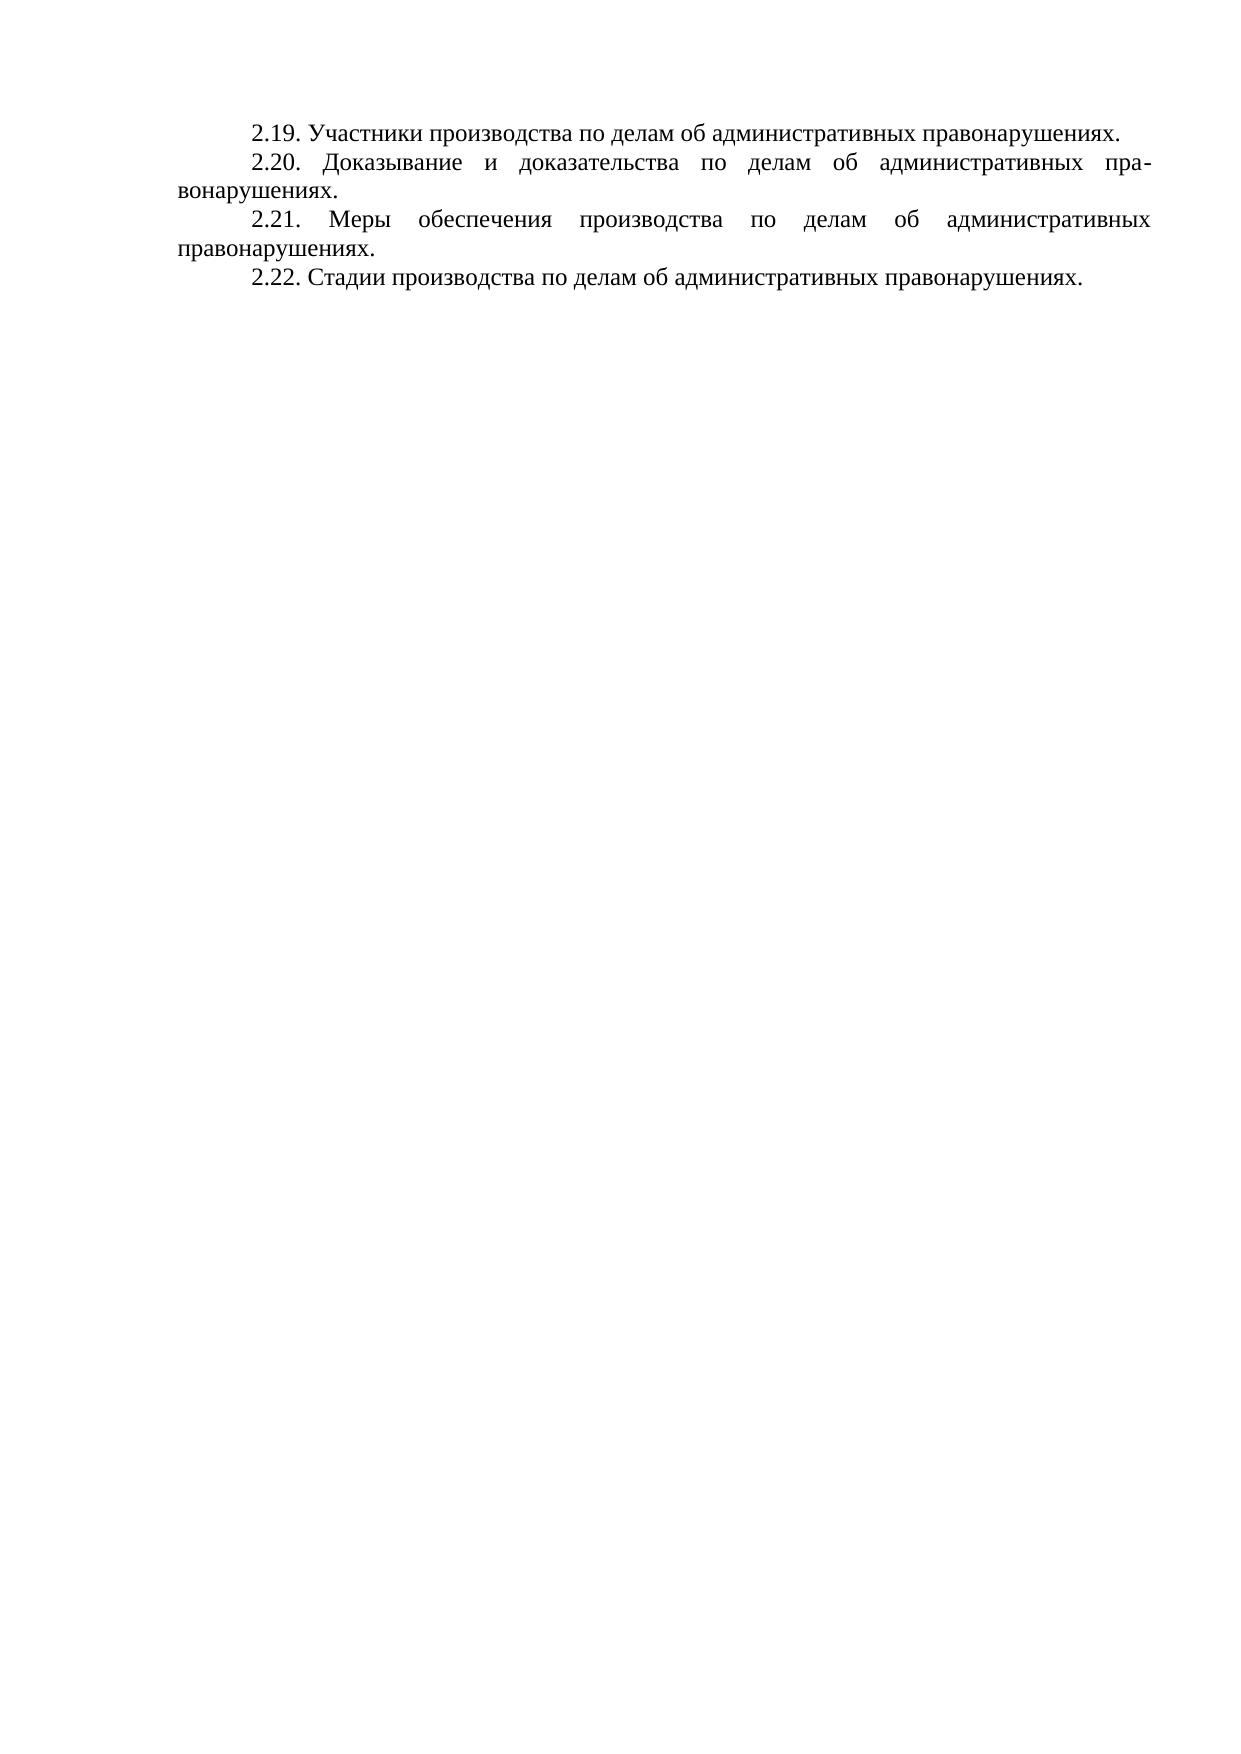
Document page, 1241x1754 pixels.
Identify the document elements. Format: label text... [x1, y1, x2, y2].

text 2.22. Стадии производства по делам об административных правонарушениях. [177, 262, 1152, 291]
text 2.20. Доказывание и доказательства по делам об административных правонарушениях. [177, 147, 1152, 204]
text 2.19. Участники производства по делам об административных правонарушениях. [177, 118, 1152, 147]
text 2.21. Меры обеспечения производства по делам об административных правонарушениях. [177, 204, 1152, 262]
